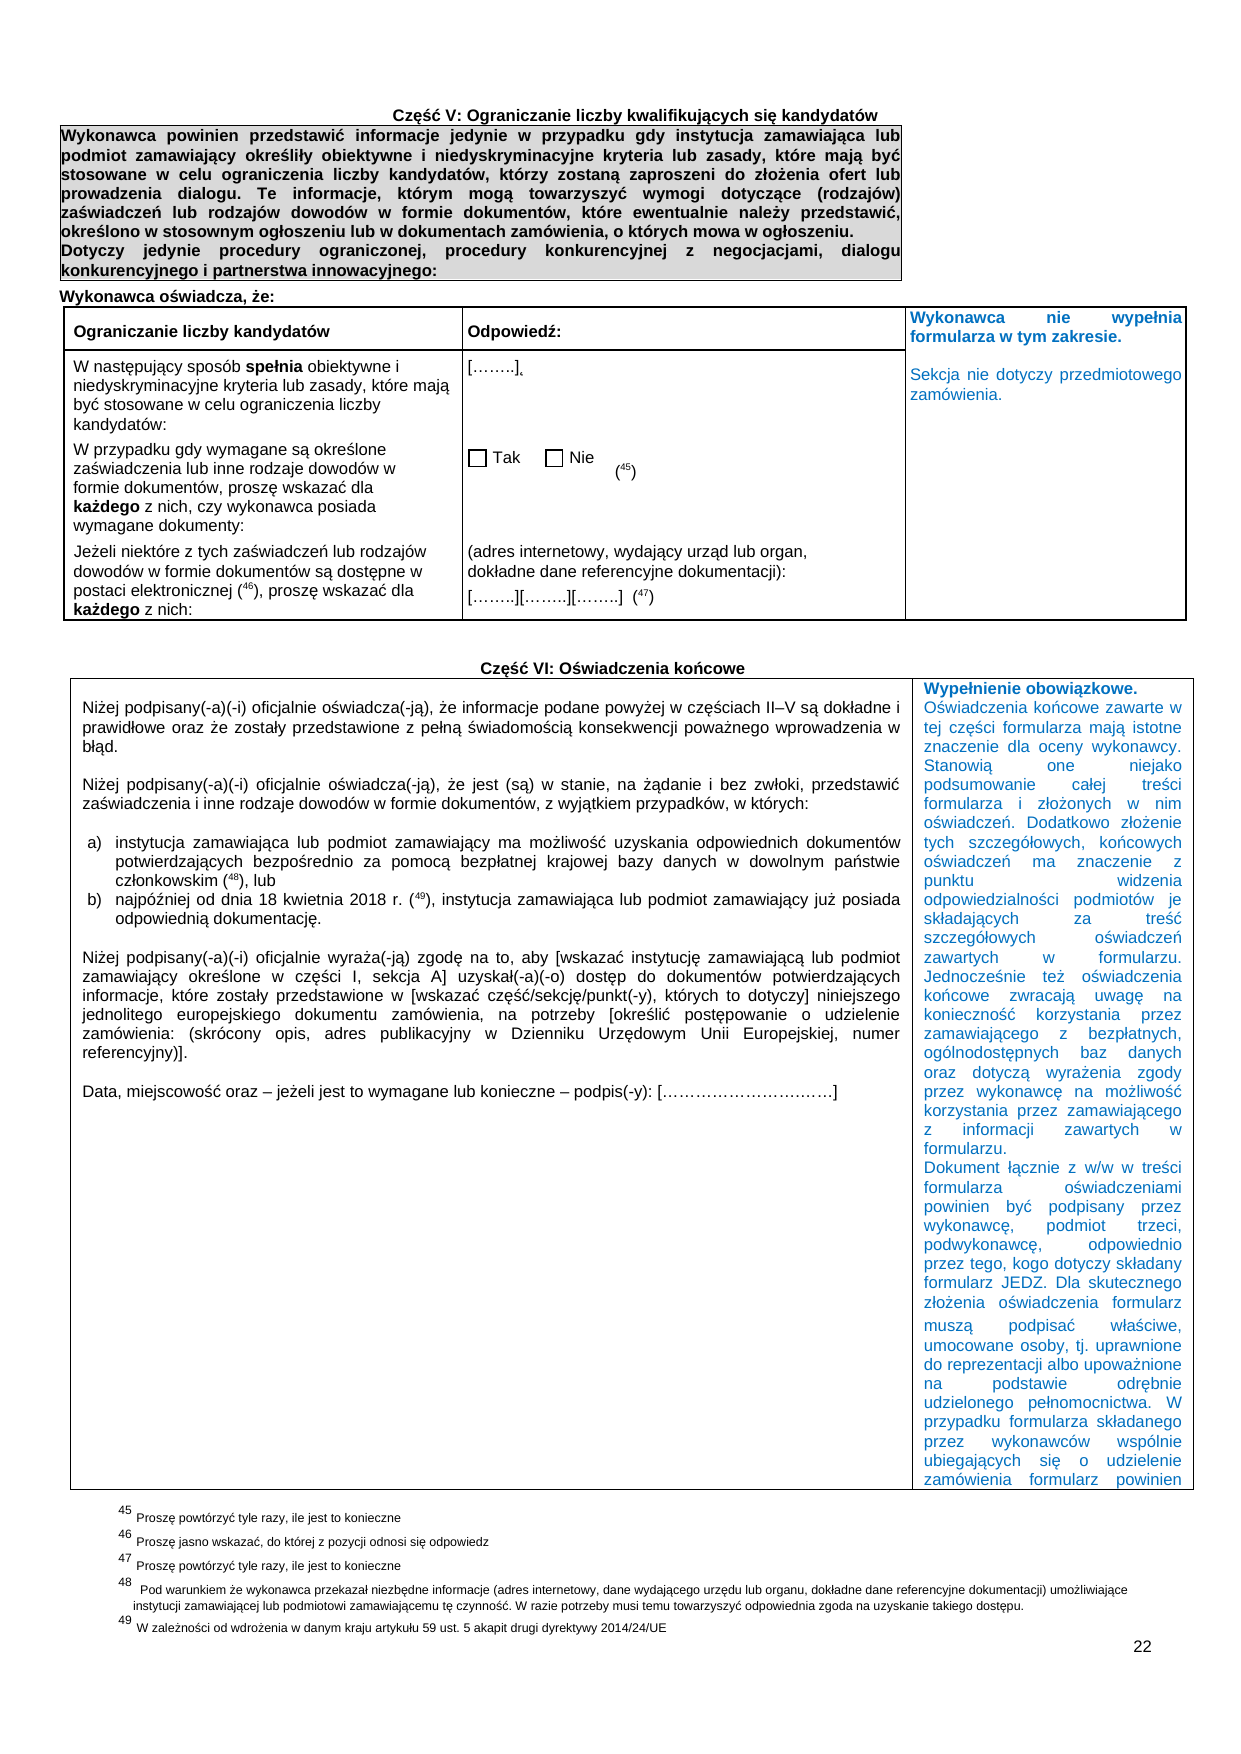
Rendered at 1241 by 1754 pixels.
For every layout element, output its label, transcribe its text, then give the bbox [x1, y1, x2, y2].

table_cell [……..]˛ [463, 351, 905, 433]
table_cell () [463, 433, 905, 536]
text Wykonawca oświadcza, że: [59, 287, 1151, 306]
table_header Ograniczanie liczby kandydatów [65, 308, 462, 349]
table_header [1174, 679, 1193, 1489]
table_cell Jeżeli niektóre z tych zaświadczeń lub rodzajów dowodów w formie dokumentów są dostępne w postaci elektronicznej (), proszę wskazać dla każdego z nich: [65, 536, 462, 619]
table_header Wykonawca powinien przedstawić informacje jedynie w przypadku gdy instytucja zamawiająca lub podmiot zamawiający określiły obiektywne i niedyskryminacyjne kryteria lub zasady, które mają być stosowane w celu ograniczenia liczby kandydatów, którzy zostaną zaproszeni do złożenia ofert lub prowadzenia dialogu. Te informacje, którym mogą towarzyszyć wymogi dotyczące (rodzajów) zaświadczeń lub rodzajów dowodów w formie dokumentów, które ewentualnie należy przedstawić, określono w stosownym ogłoszeniu lub w dokumentach zamówienia, o których mowa w ogłoszeniu. Dotyczy jedynie procedury ograniczonej, procedury konkurencyjnej z negocjacjami, dialogu konkurencyjnego i partnerstwa innowacyjnego: [61, 126, 901, 279]
table_header Odpowiedź: [463, 308, 905, 349]
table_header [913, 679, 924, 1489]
table_cell W następujący sposób spełnia obiektywne i niedyskryminacyjne kryteria lub zasady, które mają być stosowane w celu ograniczenia liczby kandydatów: [65, 351, 462, 433]
table_cell W przypadku gdy wymagane są określone zaświadczenia lub inne rodzaje dowodów w formie dokumentów, proszę wskazać dla każdego z nich, czy wykonawca posiada wymagane dokumenty: [65, 433, 462, 536]
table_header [71, 679, 912, 1489]
text Część VI: Oświadczenia końcowe [118, 659, 1107, 678]
table_header Wykonawca nie wypełnia formularza w tym zakresie. Sekcja nie dotyczy przedmiotowego zamówienia. [906, 308, 1185, 619]
text Część V: Ograniczanie liczby kwalifikujących się kandydatów [119, 106, 1151, 125]
table_cell (adres internetowy, wydający urząd lub organ, dokładne dane referencyjne dokumentacji): [……..][……..][……..] () [463, 536, 905, 619]
